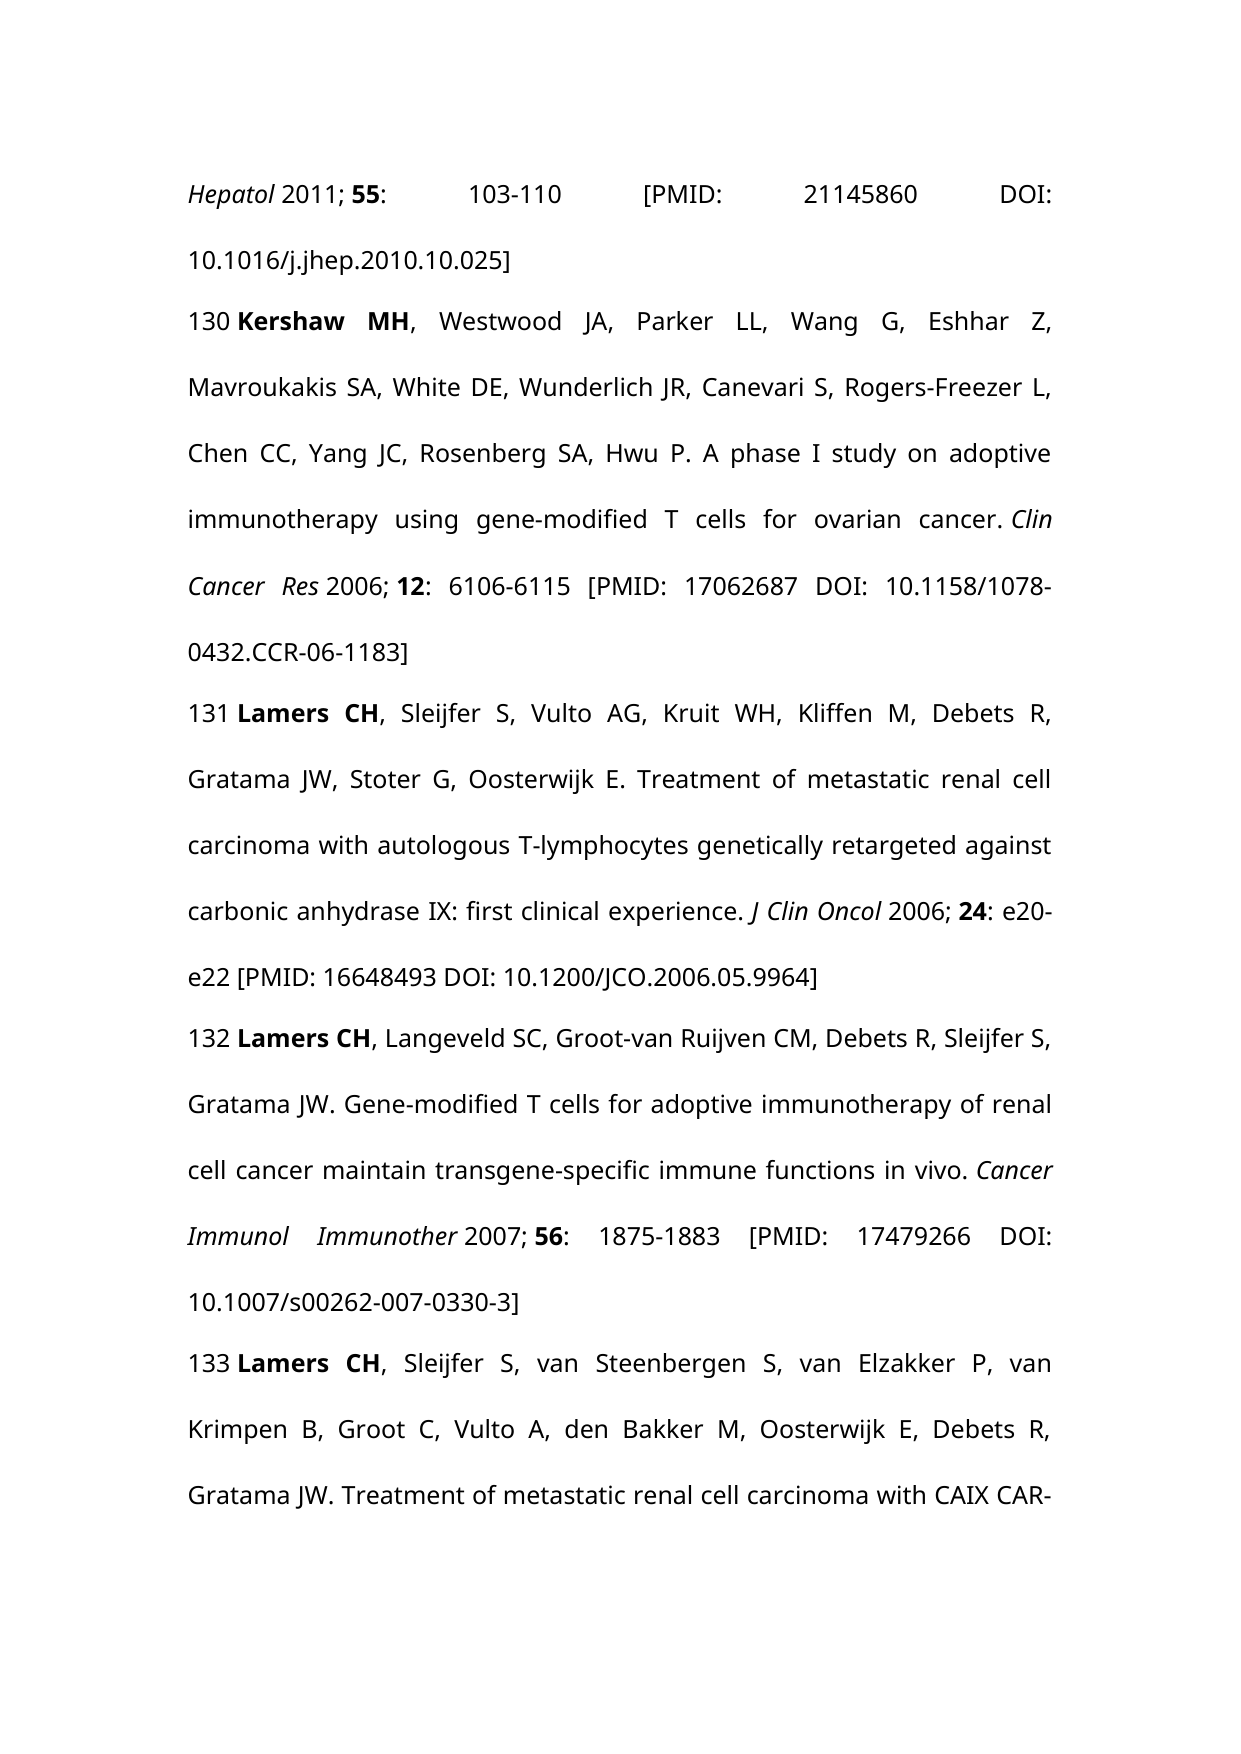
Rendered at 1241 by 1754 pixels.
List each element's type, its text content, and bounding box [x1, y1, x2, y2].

text 131 Lamers CH, Sleijfer S, Vulto AG, Kruit WH, Kliffen M, Debets R, Gratama JW, Stoter G, Oosterwijk E. Treatment of metastatic renal cell carcinoma with autologous T-lymphocytes genetically retargeted against carbonic anhydrase IX: first clinical experience. J Clin Oncol 2006; 24: e20-e22 [PMID: 16648493 DOI: 10.1200/JCO.2006.05.9964] [187, 690, 1053, 998]
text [187, 172, 1053, 282]
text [187, 1341, 1053, 1517]
text 132 Lamers CH, Langeveld SC, Groot-van Ruijven CM, Debets R, Sleijfer S, Gratama JW. Gene-modified T cells for adoptive immunotherapy of renal cell cancer maintain transgene-specific immune functions in vivo. Cancer Immunol Immunother 2007; 56: 1875-1883 [PMID: 17479266 DOI: 10.1007/s00262-007-0330-3] [187, 1016, 1053, 1324]
text 130 Kershaw MH, Westwood JA, Parker LL, Wang G, Eshhar Z, Mavroukakis SA, White DE, Wunderlich JR, Canevari S, Rogers-Freezer L, Chen CC, Yang JC, Rosenberg SA, Hwu P. A phase I study on adoptive immunotherapy using gene-modified T cells for ovarian cancer. Clin Cancer Res 2006; 12: 6106-6115 [PMID: 17062687 DOI: 10.1158/1078-0432.CCR-06-1183] [187, 299, 1053, 673]
